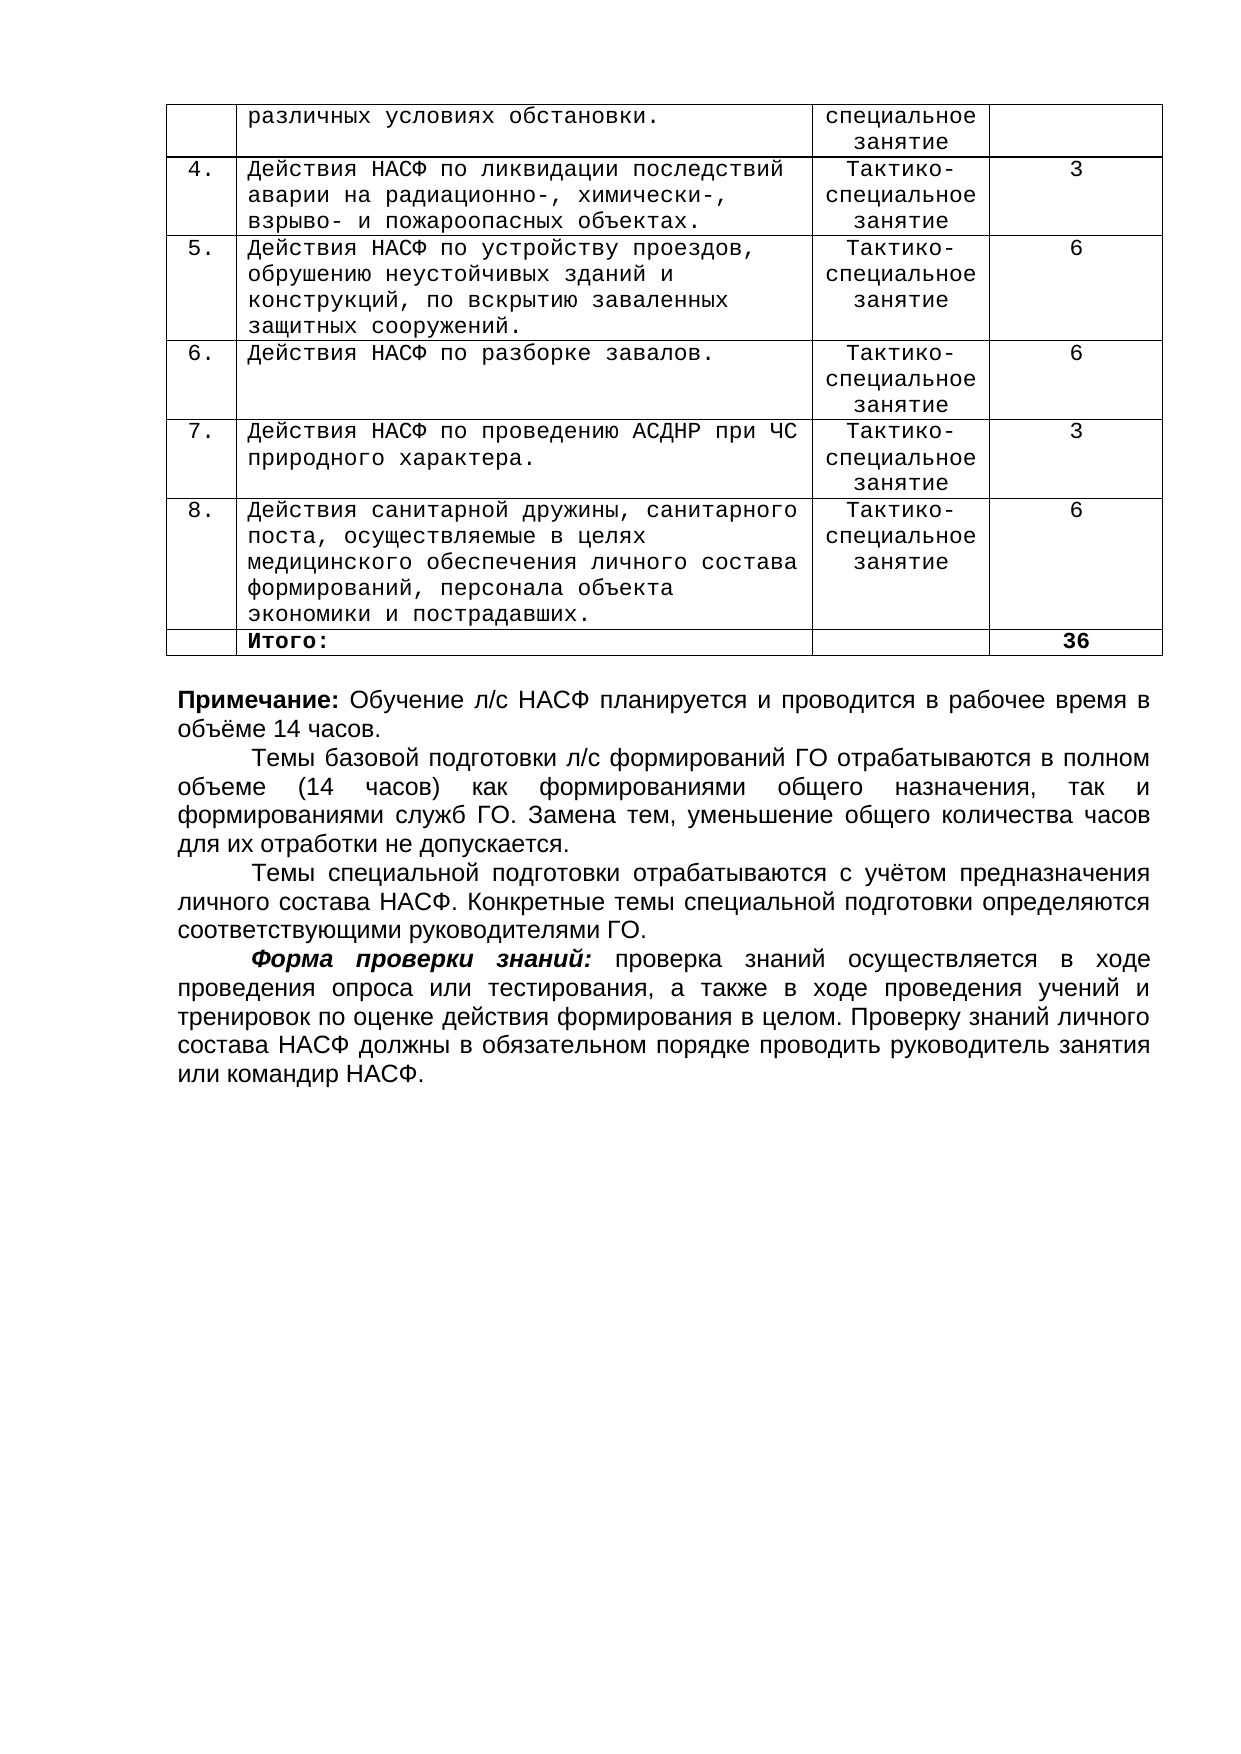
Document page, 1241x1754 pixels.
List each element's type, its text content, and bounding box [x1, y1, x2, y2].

table_cell 6 [990, 341, 1162, 419]
table_cell 7. [167, 420, 236, 498]
table_cell Тактико-специальное занятие [813, 158, 989, 235]
table_cell Тактико-специальное занятие [813, 341, 989, 419]
table_cell Тактико-специальное занятие [813, 236, 989, 340]
table_cell 8. [167, 499, 236, 628]
table_cell Действия НАСФ по устройству проездов, обрушению неустойчивых зданий и конструкций, по вскрытию заваленных защитных сооружений. [237, 236, 812, 340]
text Темы специальной подготовки отрабатываются с учётом предназначения личного состава НАСФ. Конкретные темы специальной подготовки определяются соответствующими руководителями ГО. [177, 858, 1152, 944]
text Форма проверки знаний: проверка знаний осуществляется в ходе проведения опроса или тестирования, а также в ходе проведения учений и тренировок по оценке действия формирования в целом. Проверку знаний личного состава НАСФ должны в обязательном порядке проводить руководитель занятия или командир НАСФ. [177, 944, 1152, 1088]
table_cell 3 [990, 420, 1162, 498]
table_cell [167, 630, 236, 655]
table_cell Действия санитарной дружины, санитарного поста, осуществляемые в целях медицинского обеспечения личного состава формирований, персонала объекта экономики и пострадавших. [237, 499, 812, 628]
table_cell 6. [167, 341, 236, 419]
text Примечание: Обучение л/с НАСФ планируется и проводится в рабочее время в объёме 14 часов. [177, 685, 1152, 743]
table_cell Итого: [237, 630, 812, 655]
text Темы базовой подготовки л/с формирований ГО отрабатываются в полном объеме (14 часов) как формированиями общего назначения, так и формированиями служб ГО. Замена тем, уменьшение общего количества часов для их отработки не допускается. [177, 743, 1152, 858]
table_cell 3 [990, 158, 1162, 235]
table_cell Тактико-специальное занятие [813, 420, 989, 498]
table_cell 6 [990, 236, 1162, 340]
table_cell Тактико-специальное занятие [813, 499, 989, 628]
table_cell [237, 105, 812, 156]
table_cell 4 [990, 105, 1162, 156]
table_cell 4. [167, 158, 236, 235]
table_cell 5. [167, 236, 236, 340]
table_cell [813, 630, 989, 655]
table_cell Действия НАСФ по ликвидации последствий аварии на радиационно-, химически-, взрыво- и пожароопасных объектах. [237, 158, 812, 235]
table_cell 6 [990, 499, 1162, 628]
table_cell 3. [167, 105, 236, 156]
table_cell Действия НАСФ по разборке завалов. [237, 341, 812, 419]
table_cell 36 [990, 630, 1162, 655]
table_cell Действия НАСФ по проведению АСДНР при ЧС природного характера. [237, 420, 812, 498]
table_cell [813, 105, 989, 156]
